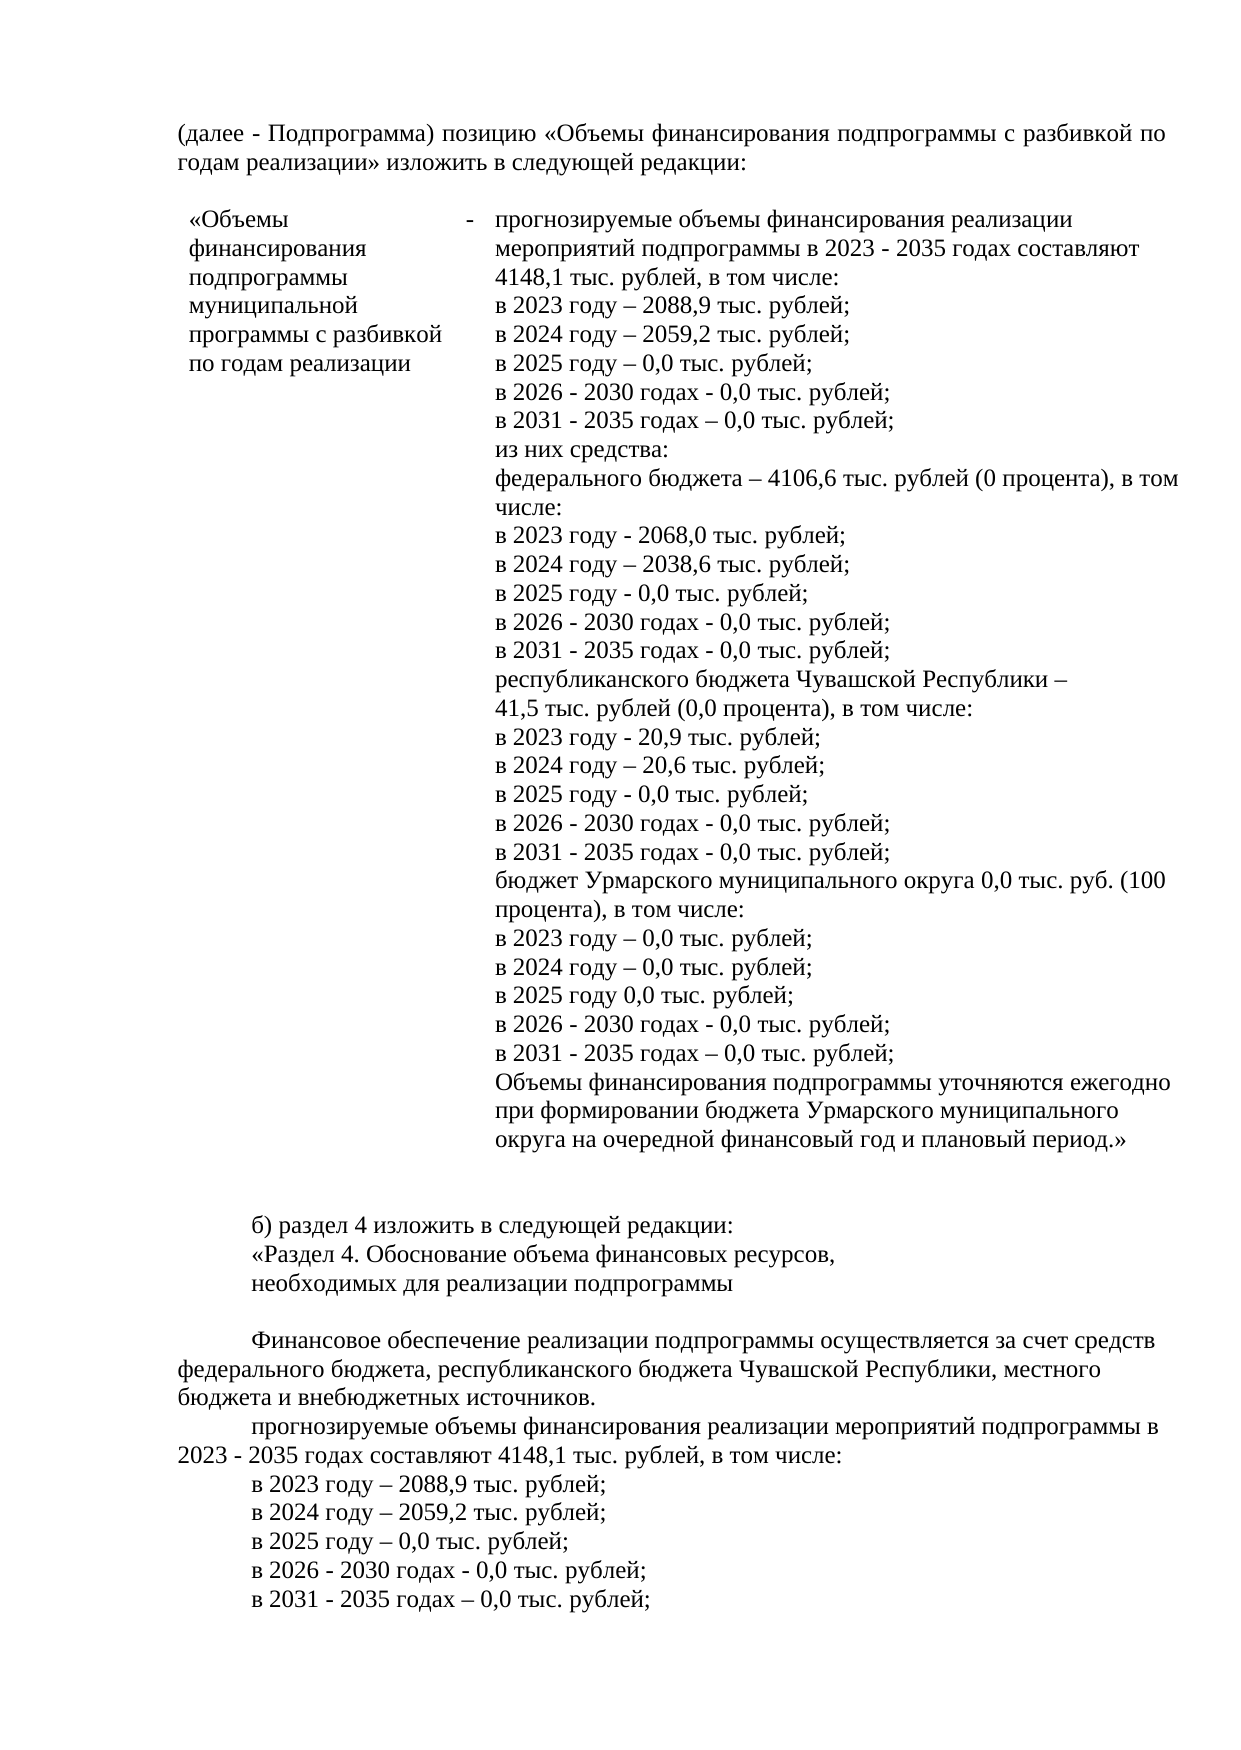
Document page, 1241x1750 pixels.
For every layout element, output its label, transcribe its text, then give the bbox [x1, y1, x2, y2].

text в 2025 году – 0,0 тыс. рублей; [177, 1526, 1167, 1555]
text б) раздел 4 изложить в следующей редакции: [177, 1211, 1167, 1239]
text «Раздел 4. Обоснование объема финансовых ресурсов, [177, 1239, 1167, 1268]
text Финансовое обеспечение реализации подпрограммы осуществляется за счет средств федерального бюджета, республиканского бюджета Чувашской Республики, местного бюджета и внебюджетных источников. [177, 1325, 1167, 1411]
table_header прогнозируемые объемы финансирования реализации мероприятий подпрограммы в 2023 - 2035 годах составляют 4148,1 тыс. рублей, в том числе: в 2023 году – 2088,9 тыс. рублей; в 2024 году – 2059,2 тыс. рублей; в 2025 году – 0,0 тыс. рублей; в 2026 - 2030 годах - 0,0 тыс. рублей; в 2031 - 2035 годах – 0,0 тыс. рублей; из них средства: федерального бюджета – 4106,6 тыс. рублей (0 процента), в том числе: в 2023 году - 2068,0 тыс. рублей; в 2024 году – 2038,6 тыс. рублей; в 2025 году - 0,0 тыс. рублей; в 2026 - 2030 годах - 0,0 тыс. рублей; в 2031 - 2035 годах - 0,0 тыс. рублей; республиканского бюджета Чувашской Республики – 41,5 тыс. рублей (0,0 процента), в том числе: в 2023 году - 20,9 тыс. рублей; в 2024 году – 20,6 тыс. рублей; в 2025 году - 0,0 тыс. рублей; в 2026 - 2030 годах - 0,0 тыс. рублей; в 2031 - 2035 годах - 0,0 тыс. рублей; бюджет Урмарского муниципального округа 0,0 тыс. руб. (100 процента), в том числе: в 2023 году – 0,0 тыс. рублей; в 2024 году – 0,0 тыс. рублей; в 2025 году 0,0 тыс. рублей; в 2026 - 2030 годах - 0,0 тыс. рублей; в 2031 - 2035 годах – 0,0 тыс. рублей; Объемы финансирования подпрограммы уточняются ежегодно при формировании бюджета Урмарского муниципального округа на очередной финансовый год и плановый период.» [484, 204, 1196, 1182]
text в 2026 - 2030 годах - 0,0 тыс. рублей; [177, 1555, 1167, 1584]
text в 2031 - 2035 годах – 0,0 тыс. рублей; [177, 1584, 1167, 1612]
table_header - [454, 204, 483, 1182]
text необходимых для реализации подпрограммы [177, 1268, 1167, 1325]
text в 2024 году – 2059,2 тыс. рублей; [177, 1497, 1167, 1526]
text в 2023 году – 2088,9 тыс. рублей; [177, 1469, 1167, 1497]
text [177, 118, 1167, 176]
table_header «Объемы финансирования подпрограммы муниципальной программы с разбивкой по годам реализации [177, 204, 454, 1182]
text прогнозируемые объемы финансирования реализации мероприятий подпрограммы в 2023 - 2035 годах составляют 4148,1 тыс. рублей, в том числе: [177, 1411, 1167, 1469]
